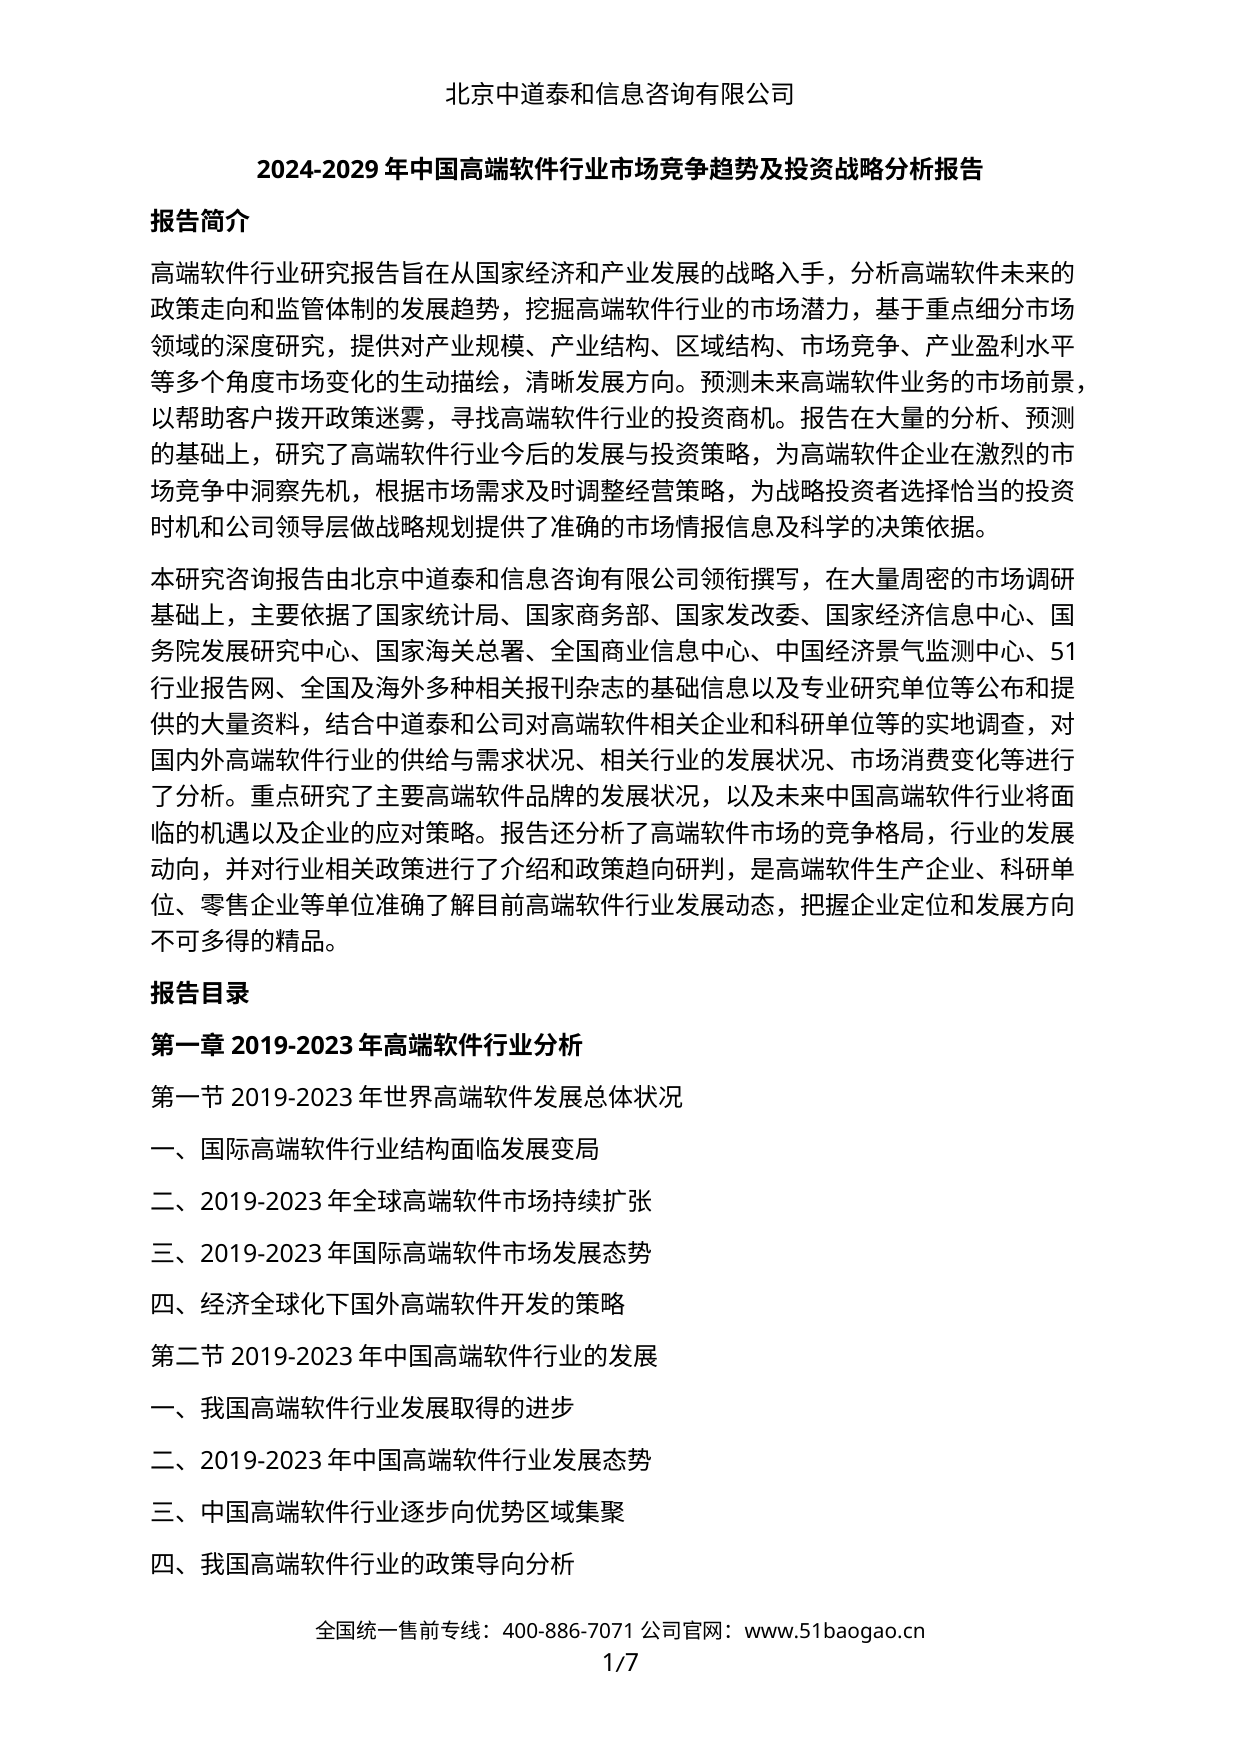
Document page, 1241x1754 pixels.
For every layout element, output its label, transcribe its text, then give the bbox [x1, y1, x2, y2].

text 三、2019-2023年国际高端软件市场发展态势 [150, 1233, 1090, 1269]
text 2024-2029年中国高端软件行业市场竞争趋势及投资战略分析报告 [150, 150, 1090, 186]
text 第一章 2019-2023年高端软件行业分析 [150, 1026, 1090, 1062]
text 二、2019-2023年全球高端软件市场持续扩张 [150, 1181, 1090, 1217]
text 本研究咨询报告由北京中道泰和信息咨询有限公司领衔撰写，在大量周密的市场调研基础上，主要依据了国家统计局、国家商务部、国家发改委、国家经济信息中心、国务院发展研究中心、国家海关总署、全国商业信息中心、中国经济景气监测中心、51行业报告网、全国及海外多种相关报刊杂志的基础信息以及专业研究单位等公布和提供的大量资料，结合中道泰和公司对高端软件相关企业和科研单位等的实地调查，对国内外高端软件行业的供给与需求状况、相关行业的发展状况、市场消费变化等进行了分析。重点研究了主要高端软件品牌的发展状况，以及未来中国高端软件行业将面临的机遇以及企业的应对策略。报告还分析了高端软件市场的竞争格局，行业的发展动向，并对行业相关政策进行了介绍和政策趋向研判，是高端软件生产企业、科研单位、零售企业等单位准确了解目前高端软件行业发展动态，把握企业定位和发展方向不可多得的精品。 [150, 559, 1090, 958]
text 四、我国高端软件行业的政策导向分析 [150, 1544, 1090, 1581]
text 第二节 2019-2023年中国高端软件行业的发展 [150, 1337, 1090, 1373]
text 报告目录 [150, 974, 1090, 1010]
text 二、2019-2023年中国高端软件行业发展态势 [150, 1441, 1090, 1477]
text 三、中国高端软件行业逐步向优势区域集聚 [150, 1492, 1090, 1529]
text 四、经济全球化下国外高端软件开发的策略 [150, 1285, 1090, 1321]
text 高端软件行业研究报告旨在从国家经济和产业发展的战略入手，分析高端软件未来的政策走向和监管体制的发展趋势，挖掘高端软件行业的市场潜力，基于重点细分市场领域的深度研究，提供对产业规模、产业结构、区域结构、市场竞争、产业盈利水平等多个角度市场变化的生动描绘，清晰发展方向。预测未来高端软件业务的市场前景，以帮助客户拨开政策迷雾，寻找高端软件行业的投资商机。报告在大量的分析、预测的基础上，研究了高端软件行业今后的发展与投资策略，为高端软件企业在激烈的市场竞争中洞察先机，根据市场需求及时调整经营策略，为战略投资者选择恰当的投资时机和公司领导层做战略规划提供了准确的市场情报信息及科学的决策依据。 [150, 254, 1090, 544]
text 一、我国高端软件行业发展取得的进步 [150, 1389, 1090, 1425]
text 一、国际高端软件行业结构面临发展变局 [150, 1129, 1090, 1166]
text 报告简介 [150, 202, 1090, 238]
text 第一节 2019-2023年世界高端软件发展总体状况 [150, 1077, 1090, 1114]
